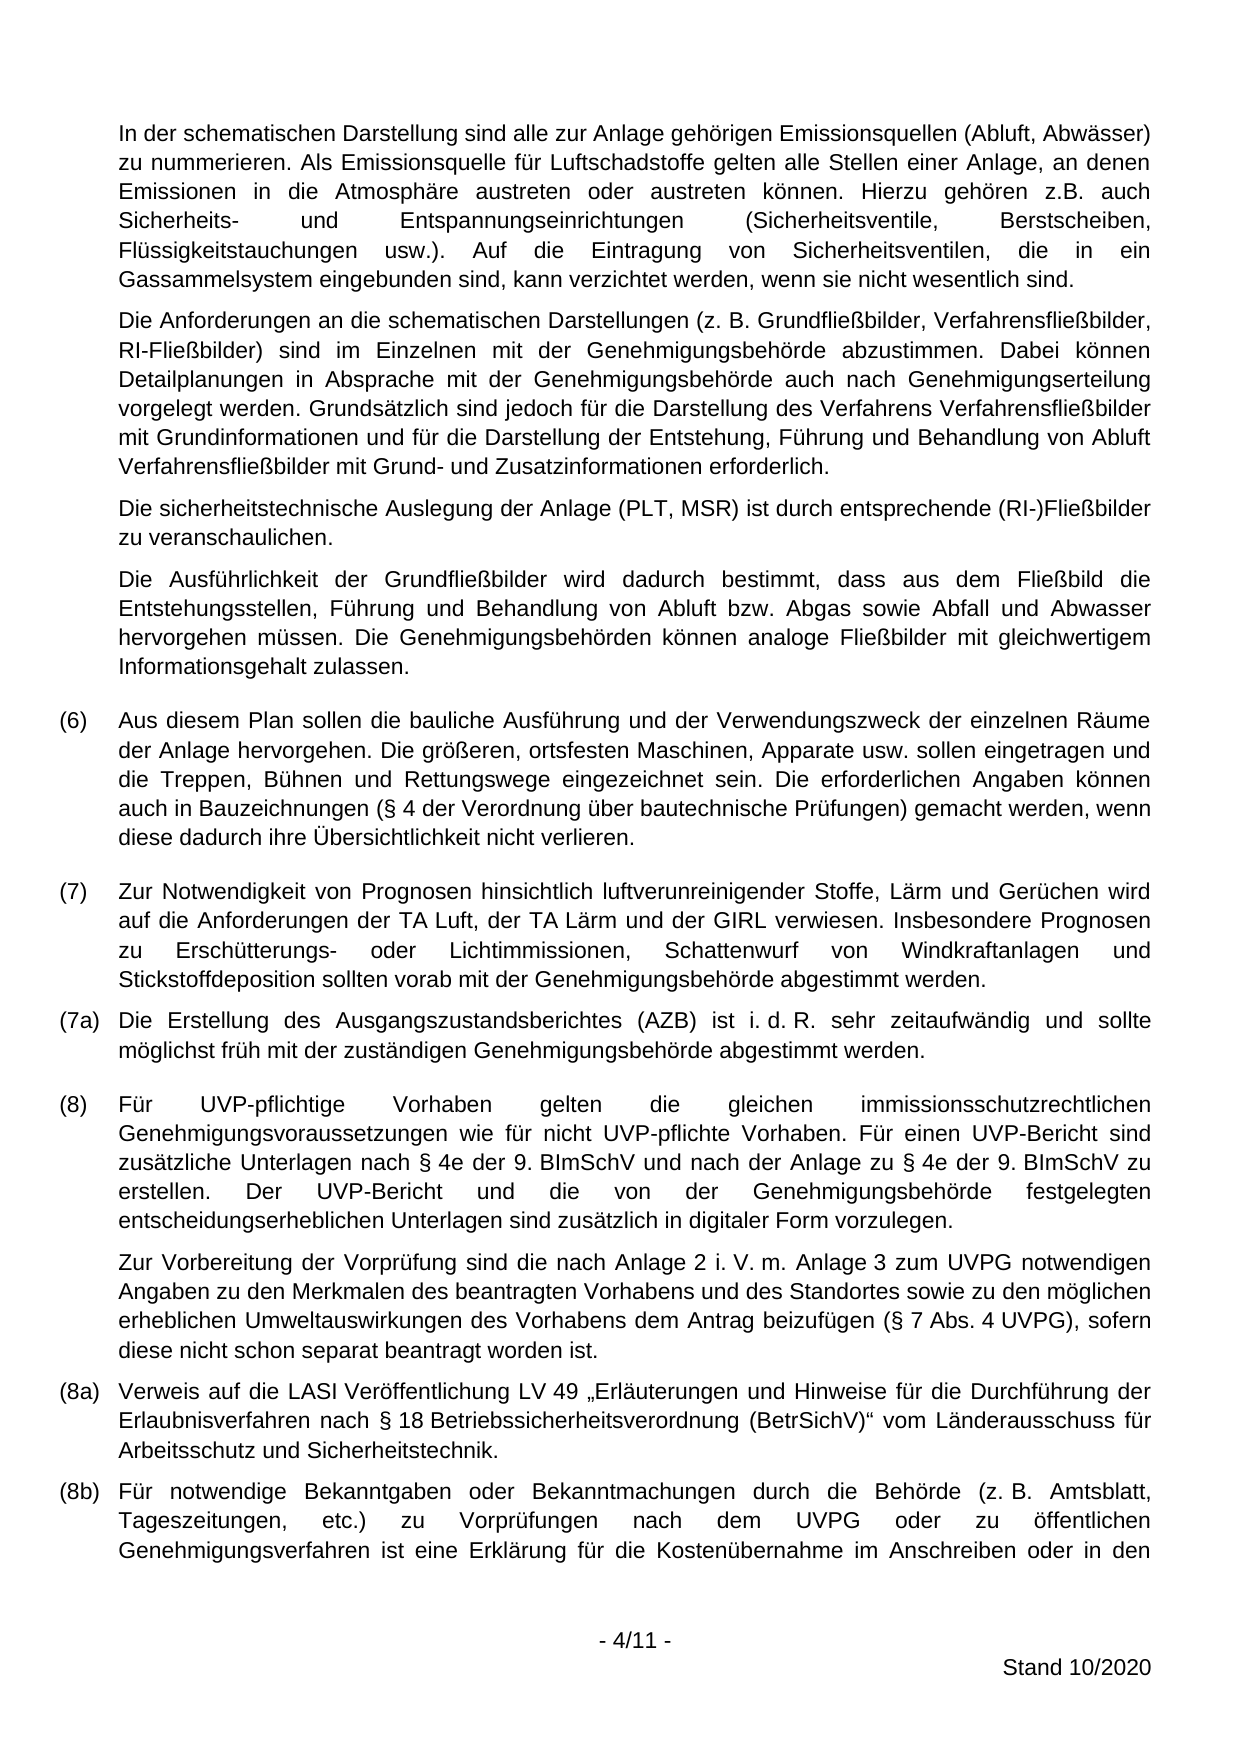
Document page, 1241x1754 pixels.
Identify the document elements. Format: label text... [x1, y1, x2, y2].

text (7a) Die Erstellung des Ausgangszustandsberichtes (AZB) ist i. d. R. sehr zeitaufwändig und sollte möglichst früh mit der zuständigen Genehmigungsbehörde abgestimmt werden. [59, 1006, 1152, 1064]
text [59, 1476, 1152, 1564]
text Aus diesem Plan sollen die bauliche Ausführung und der Verwendungszweck der einzelnen Räume der Anlage hervorgehen. Die größeren, ortsfesten Maschinen, Apparate usw. sollen eingetragen und die Treppen, Bühnen und Rettungswege eingezeichnet sein. Die erforderlichen Angaben können auch in Bauzeichnungen (§ 4 der Verordnung über bautechnische Prüfungen) gemacht werden, wenn diese dadurch ihre Übersichtlichkeit nicht verlieren. [59, 706, 1152, 851]
text Die sicherheitstechnische Auslegung der Anlage (PLT, MSR) ist durch entsprechende (RI-)Fließbilder zu veranschaulichen. [118, 493, 1152, 551]
text Zur Vorbereitung der Vorprüfung sind die nach Anlage 2 i. V. m. Anlage 3 zum UVPG notwendigen Angaben zu den Merkmalen des beantragten Vorhabens und des Standortes sowie zu den möglichen erheblichen Umweltauswirkungen des Vorhabens dem Antrag beizufügen (§ 7 Abs. 4 UVPG), sofern diese nicht schon separat beantragt worden ist. [118, 1247, 1152, 1364]
text Zur Notwendigkeit von Prognosen hinsichtlich luftverunreinigender Stoffe, Lärm und Gerüchen wird auf die Anforderungen der TA Luft, der TA Lärm und der GIRL verwiesen. Insbesondere Prognosen zu Erschütterungs- oder Lichtimmissionen, Schattenwurf von Windkraftanlagen und Stickstoffdeposition sollten vorab mit der Genehmigungsbehörde abgestimmt werden. [59, 876, 1152, 993]
text Die Ausführlichkeit der Grundfließbilder wird dadurch bestimmt, dass aus dem Fließbild die Entstehungsstellen, Führung und Behandlung von Abluft bzw. Abgas sowie Abfall und Abwasser hervorgehen müssen. Die Genehmigungsbehörden können analoge Fließbilder mit gleichwertigem Informationsgehalt zulassen. [118, 564, 1152, 681]
text Für UVP-pflichtige Vorhaben gelten die gleichen immissionsschutzrechtlichen Genehmigungsvoraussetzungen wie für nicht UVP-pflichte Vorhaben. Für einen UVP-Bericht sind zusätzliche Unterlagen nach § 4e der 9. BImSchV und nach der Anlage zu § 4e der 9. BImSchV zu erstellen. Der UVP-Bericht und die von der Genehmigungsbehörde festgelegten entscheidungserheblichen Unterlagen sind zusätzlich in digitaler Form vorzulegen. [59, 1089, 1152, 1235]
text Die Anforderungen an die schematischen Darstellungen (z. B. Grundfließbilder, Verfahrensfließbilder, RI-Fließbilder) sind im Einzelnen mit der Genehmigungsbehörde abzustimmen. Dabei können Detailplanungen in Absprache mit der Genehmigungsbehörde auch nach Genehmigungserteilung vorgelegt werden. Grundsätzlich sind jedoch für die Darstellung des Verfahrens Verfahrensfließbilder mit Grundinformationen und für die Darstellung der Entstehung, Führung und Behandlung von Abluft Verfahrensfließbilder mit Grund- und Zusatzinformationen erforderlich. [118, 306, 1152, 481]
text (8a) Verweis auf die LASI Veröffentlichung LV 49 „Erläuterungen und Hinweise für die Durchführung der Erlaubnisverfahren nach § 18 Betriebssicherheitsverordnung (BetrSichV)“ vom Länderausschuss für Arbeitsschutz und Sicherheitstechnik. [59, 1376, 1152, 1464]
text In der schematischen Darstellung sind alle zur Anlage gehörigen Emissionsquellen (Abluft, Abwässer) zu nummerieren. Als Emissionsquelle für Luftschadstoffe gelten alle Stellen einer Anlage, an denen Emissionen in die Atmosphäre austreten oder austreten können. Hierzu gehören z.B. auch Sicherheits- und Entspannungseinrichtungen (Sicherheitsventile, Berstscheiben, Flüssigkeitstauchungen usw.). Auf die Eintragung von Sicherheitsventilen, die in ein Gassammelsystem eingebunden sind, kann verzichtet werden, wenn sie nicht wesentlich sind. [118, 118, 1152, 293]
